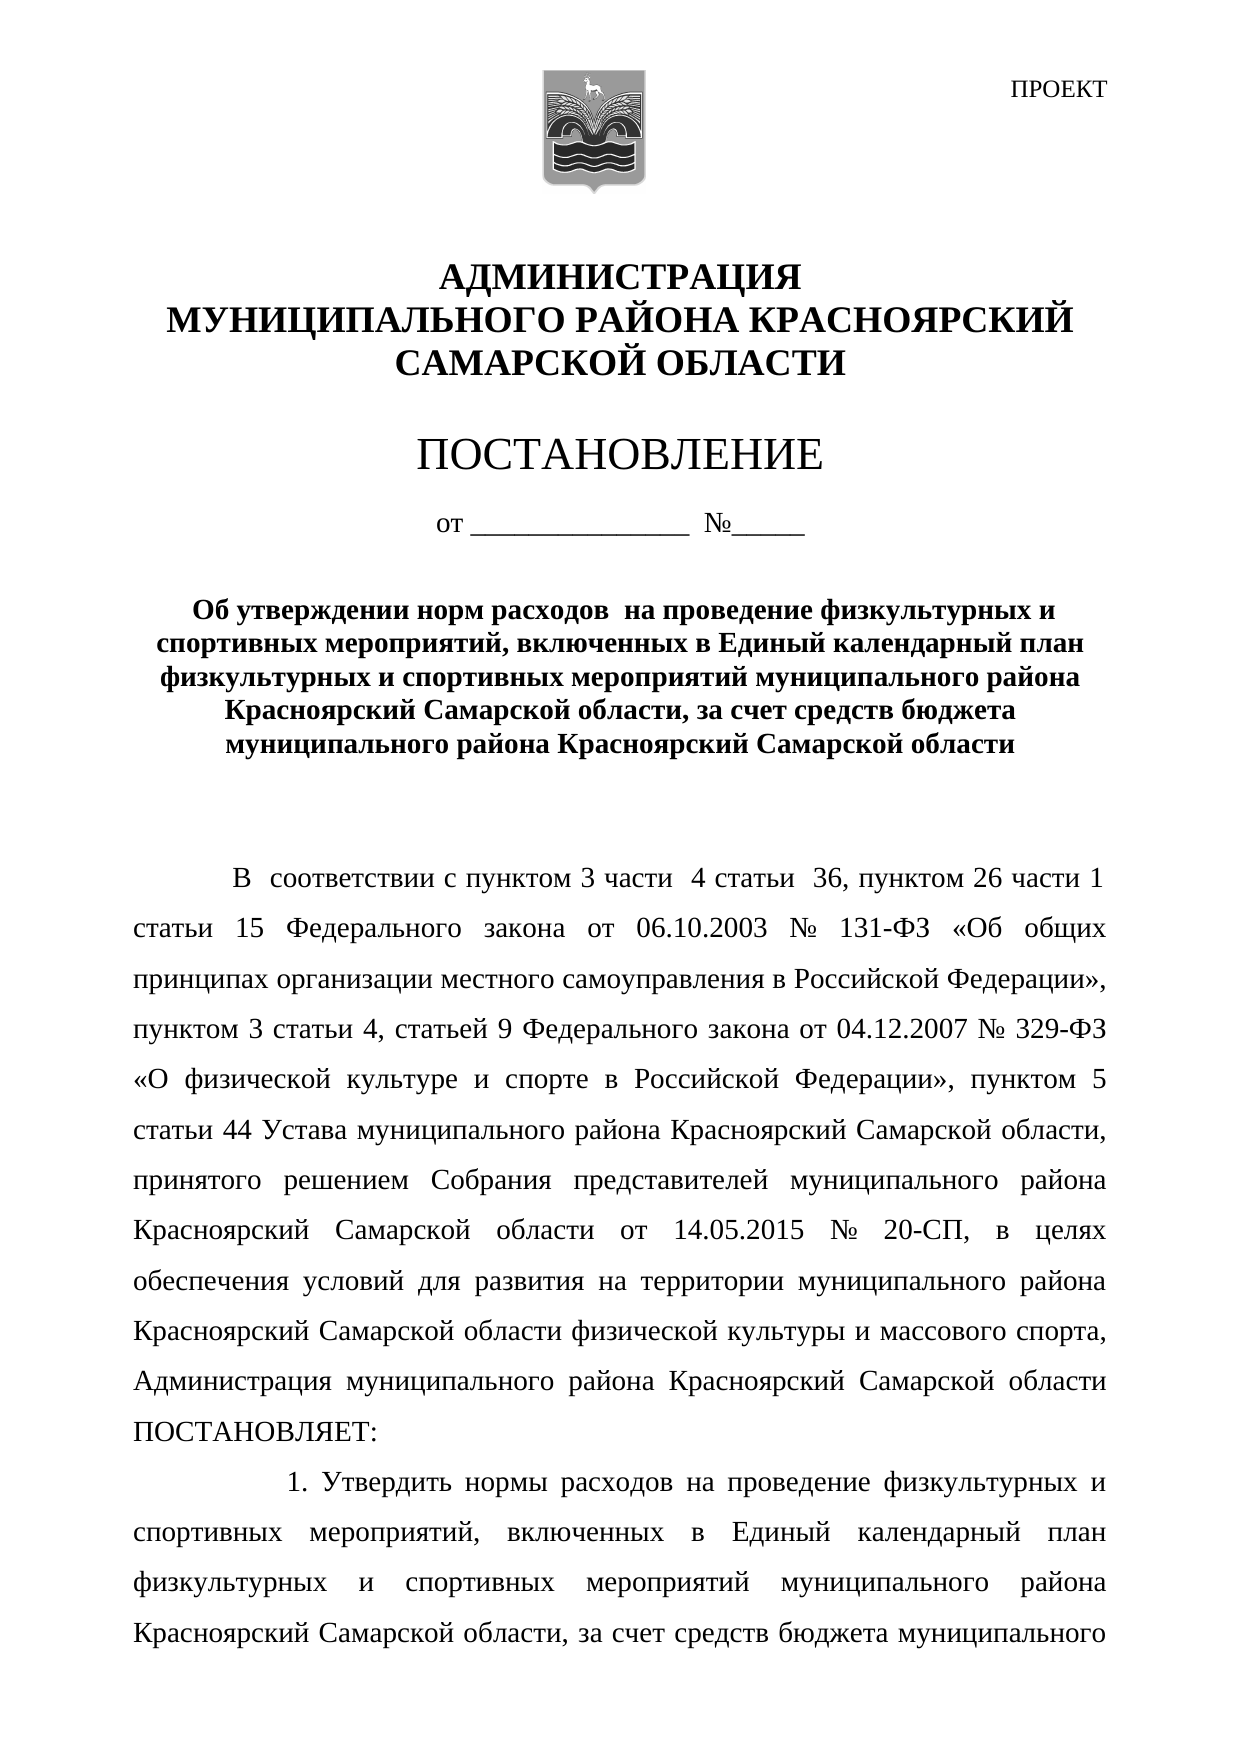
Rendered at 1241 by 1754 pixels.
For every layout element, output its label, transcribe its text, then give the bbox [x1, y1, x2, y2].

text МУНИЦИПАЛЬНОГО РАЙОНА КРАСНОЯРСКИЙ САМАРСКОЙ ОБЛАСТИ [133, 297, 1107, 383]
text АДМИНИСТРАЦИЯ [133, 254, 1107, 297]
text В соответствии с пунктом 3 части 4 статьи 36, пунктом 26 части 1 статьи 15 Федерального закона от 06.10.2003 № 131-ФЗ «Об общих принципах организации местного самоуправления в Российской Федерации», пунктом 3 статьи 4, статьей 9 Федерального закона от 04.12.2007 № 329-ФЗ «О физической культуре и спорте в Российской Федерации», пунктом 5 статьи 44 Устава муниципального района Красноярский Самарской области, принятого решением Собрания представителей муниципального района Красноярский Самарской области от 14.05.2015 № 20-СП, в целях обеспечения условий для развития на территории муниципального района Красноярский Самарской области физической культуры и массового спорта, Администрация муниципального района Красноярский Самарской области ПОСТАНОВЛЯЕТ: [133, 860, 1107, 1447]
text от _______________ №_____ [133, 506, 1107, 539]
text ПОСТАНОВЛЕНИЕ [133, 427, 1107, 479]
text Об утверждении норм расходов на проведение физкультурных и спортивных мероприятий, включенных в Единый календарный план физкультурных и спортивных мероприятий муниципального района Красноярский Самарской области, за счет средств бюджета муниципального района Красноярский Самарской области [133, 592, 1107, 759]
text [133, 1464, 1107, 1648]
